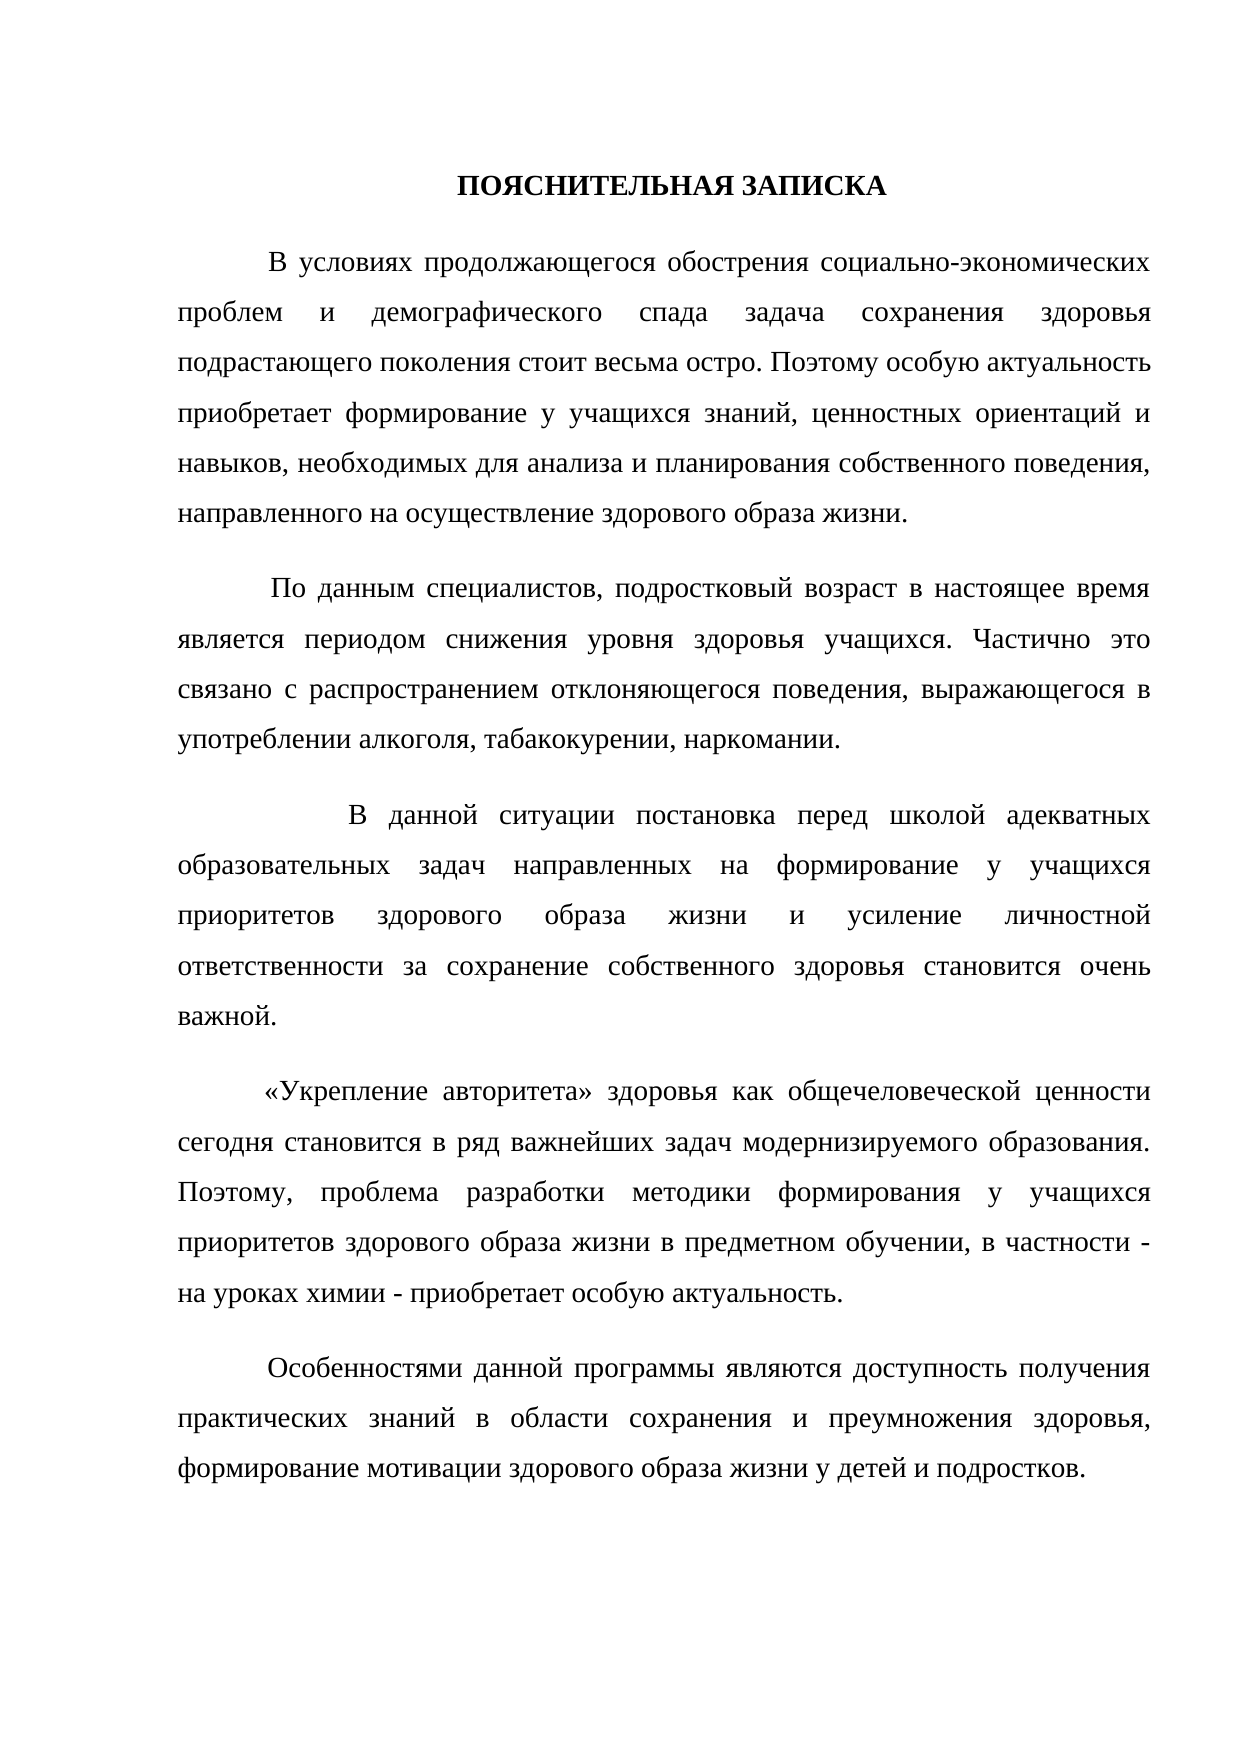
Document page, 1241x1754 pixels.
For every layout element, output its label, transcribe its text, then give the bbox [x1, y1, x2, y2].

text «Укрепление авторитета» здоровья как общечеловеческой ценности сегодня становится в ряд важнейших задач модернизируемого образования. Поэтому, проблема разработки методики формирования у учащихся приоритетов здорового образа жизни в предметном обучении, в частности - на уроках химии - приобретает особую актуальность. [177, 1073, 1152, 1308]
text Особенностями данной программы являются доступность получения практических знаний в области сохранения и преумножения здоровья, формирование мотивации здорового образа жизни у детей и подростков. [177, 1350, 1152, 1484]
text По данным специалистов, подростковый возраст в настоящее время является периодом снижения уровня здоровья учащихся. Частично это связано с распространением отклоняющегося поведения, выражающегося в употреблении алкоголя, табакокурении, наркомании. [177, 571, 1152, 755]
text В условиях продолжающегося обострения социально-экономических проблем и демографического спада задача сохранения здоровья подрастающего поколения стоит весьма остро. Поэтому особую актуальность приобретает формирование у учащихся знаний, ценностных ориентаций и навыков, необходимых для анализа и планирования собственного поведения, направленного на осуществление здорового образа жизни. [177, 244, 1152, 529]
text ПОЯСНИТЕЛЬНАЯ ЗАПИСКА [177, 168, 1152, 202]
text В данной ситуации постановка перед школой адекватных образовательных задач направленных на формирование у учащихся приоритетов здорового образа жизни и усиление личностной ответственности за сохранение собственного здоровья становится очень важной. [177, 797, 1152, 1032]
